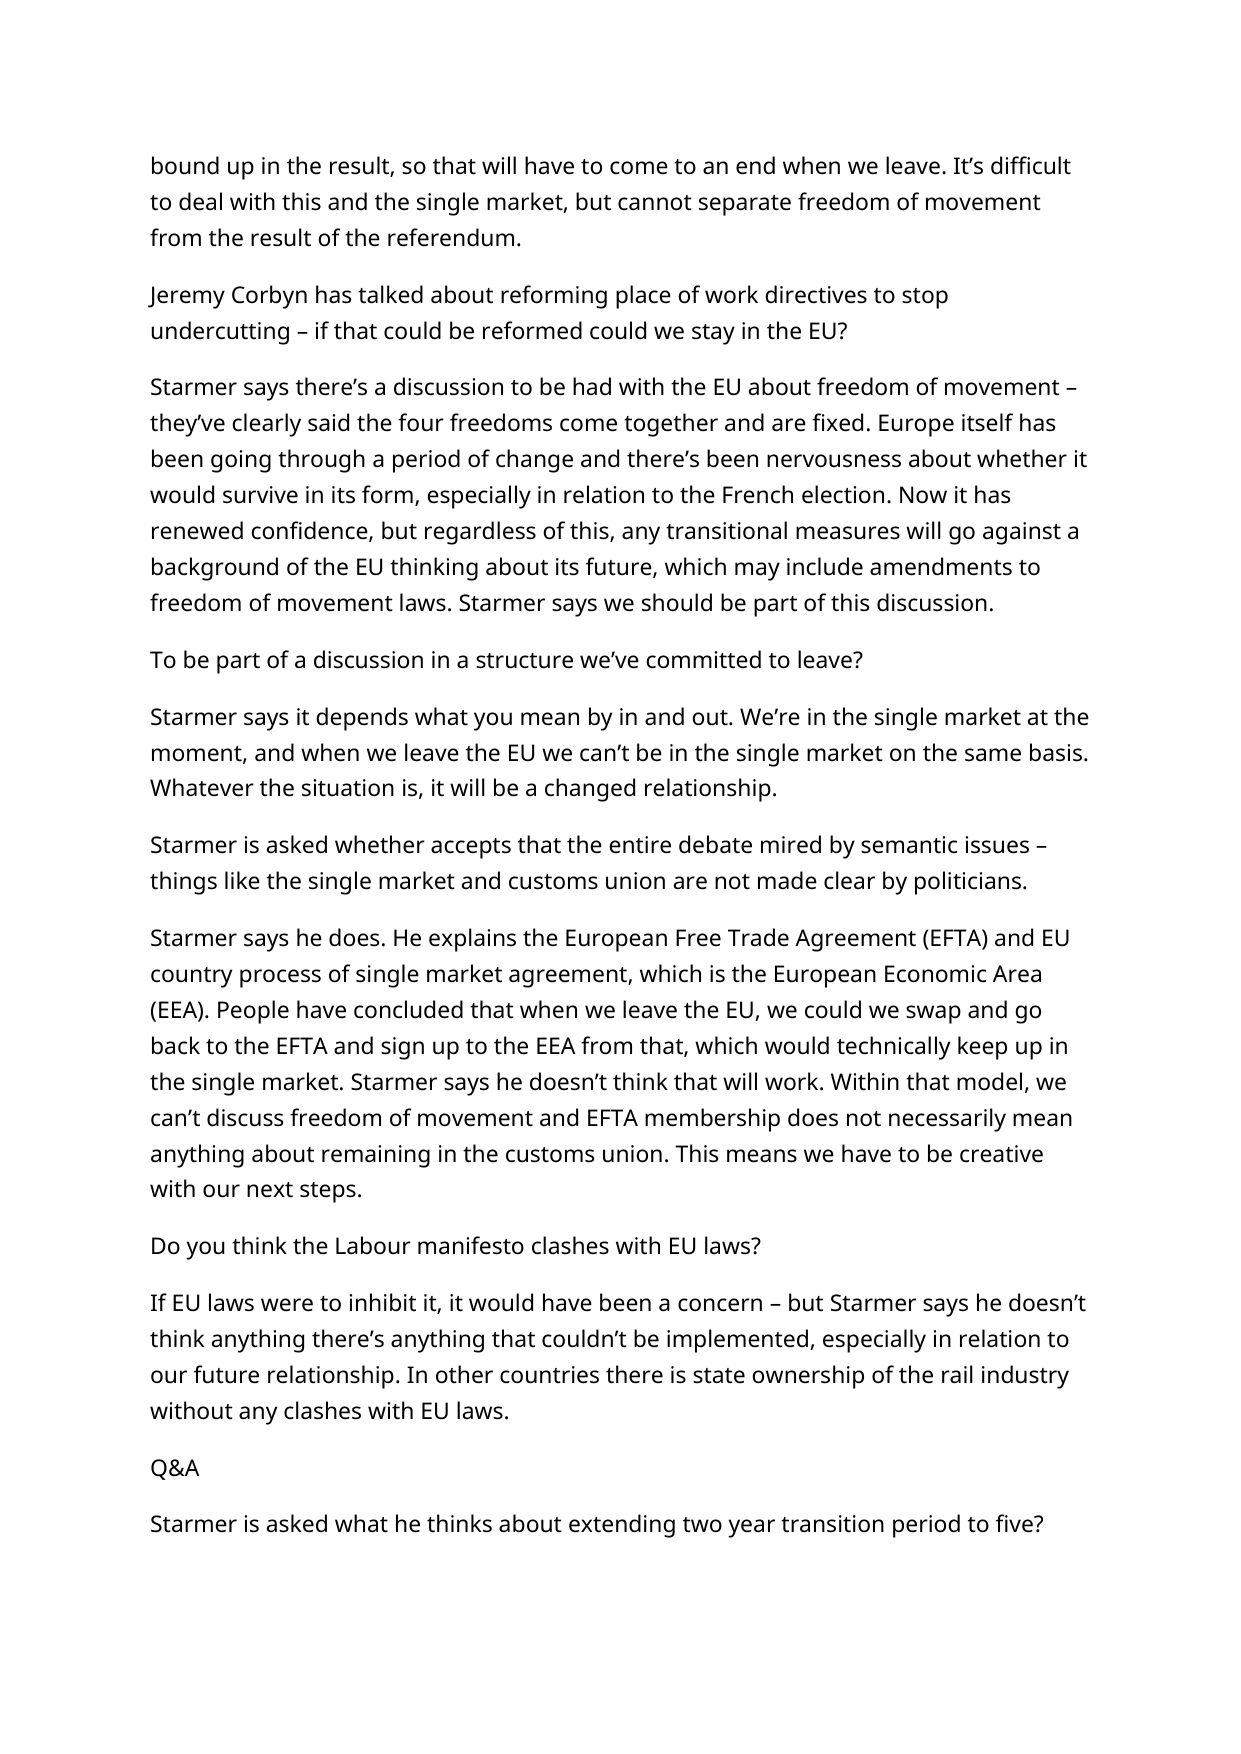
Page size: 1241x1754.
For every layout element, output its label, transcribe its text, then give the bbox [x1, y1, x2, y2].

text Q&A [150, 1452, 1090, 1483]
text To be part of a discussion in a structure we’ve committed to leave? [150, 644, 1090, 675]
text Starmer is asked what he thinks about extending two year transition period to five? [150, 1508, 1090, 1539]
text Jeremy Corbyn has talked about reforming place of work directives to stop undercutting – if that could be reformed could we stay in the EU? [150, 279, 1090, 346]
text Starmer says it depends what you mean by in and out. We’re in the single market at the moment, and when we leave the EU we can’t be in the single market on the same basis. Whatever the situation is, it will be a changed relationship. [150, 701, 1090, 804]
text Starmer says there’s a discussion to be had with the EU about freedom of movement – they’ve clearly said the four freedoms come together and are fixed. Europe itself has been going through a period of change and there’s been nervousness about whether it would survive in its form, especially in relation to the French election. Now it has renewed confidence, but regardless of this, any transitional measures will go against a background of the EU thinking about its future, which may include amendments to freedom of movement laws. Starmer says we should be part of this discussion. [150, 371, 1090, 618]
text Starmer is asked whether accepts that the entire debate mired by semantic issues – things like the single market and customs union are not made clear by politicians. [150, 829, 1090, 896]
text Starmer says he does. He explains the European Free Trade Agreement (EFTA) and EU country process of single market agreement, which is the European Economic Area (EEA). People have concluded that when we leave the EU, we could we swap and go back to the EFTA and sign up to the EEA from that, which would technically keep up in the single market. Starmer says he doesn’t think that will work. Within that model, we can’t discuss freedom of movement and EFTA membership does not necessarily mean anything about remaining in the customs union. This means we have to be creative with our next steps. [150, 922, 1090, 1205]
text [150, 150, 1090, 253]
text Do you think the Labour manifesto clashes with EU laws? [150, 1230, 1090, 1261]
text If EU laws were to inhibit it, it would have been a concern – but Starmer says he doesn’t think anything there’s anything that couldn’t be implemented, especially in relation to our future relationship. In other countries there is state ownership of the rail industry without any clashes with EU laws. [150, 1287, 1090, 1426]
